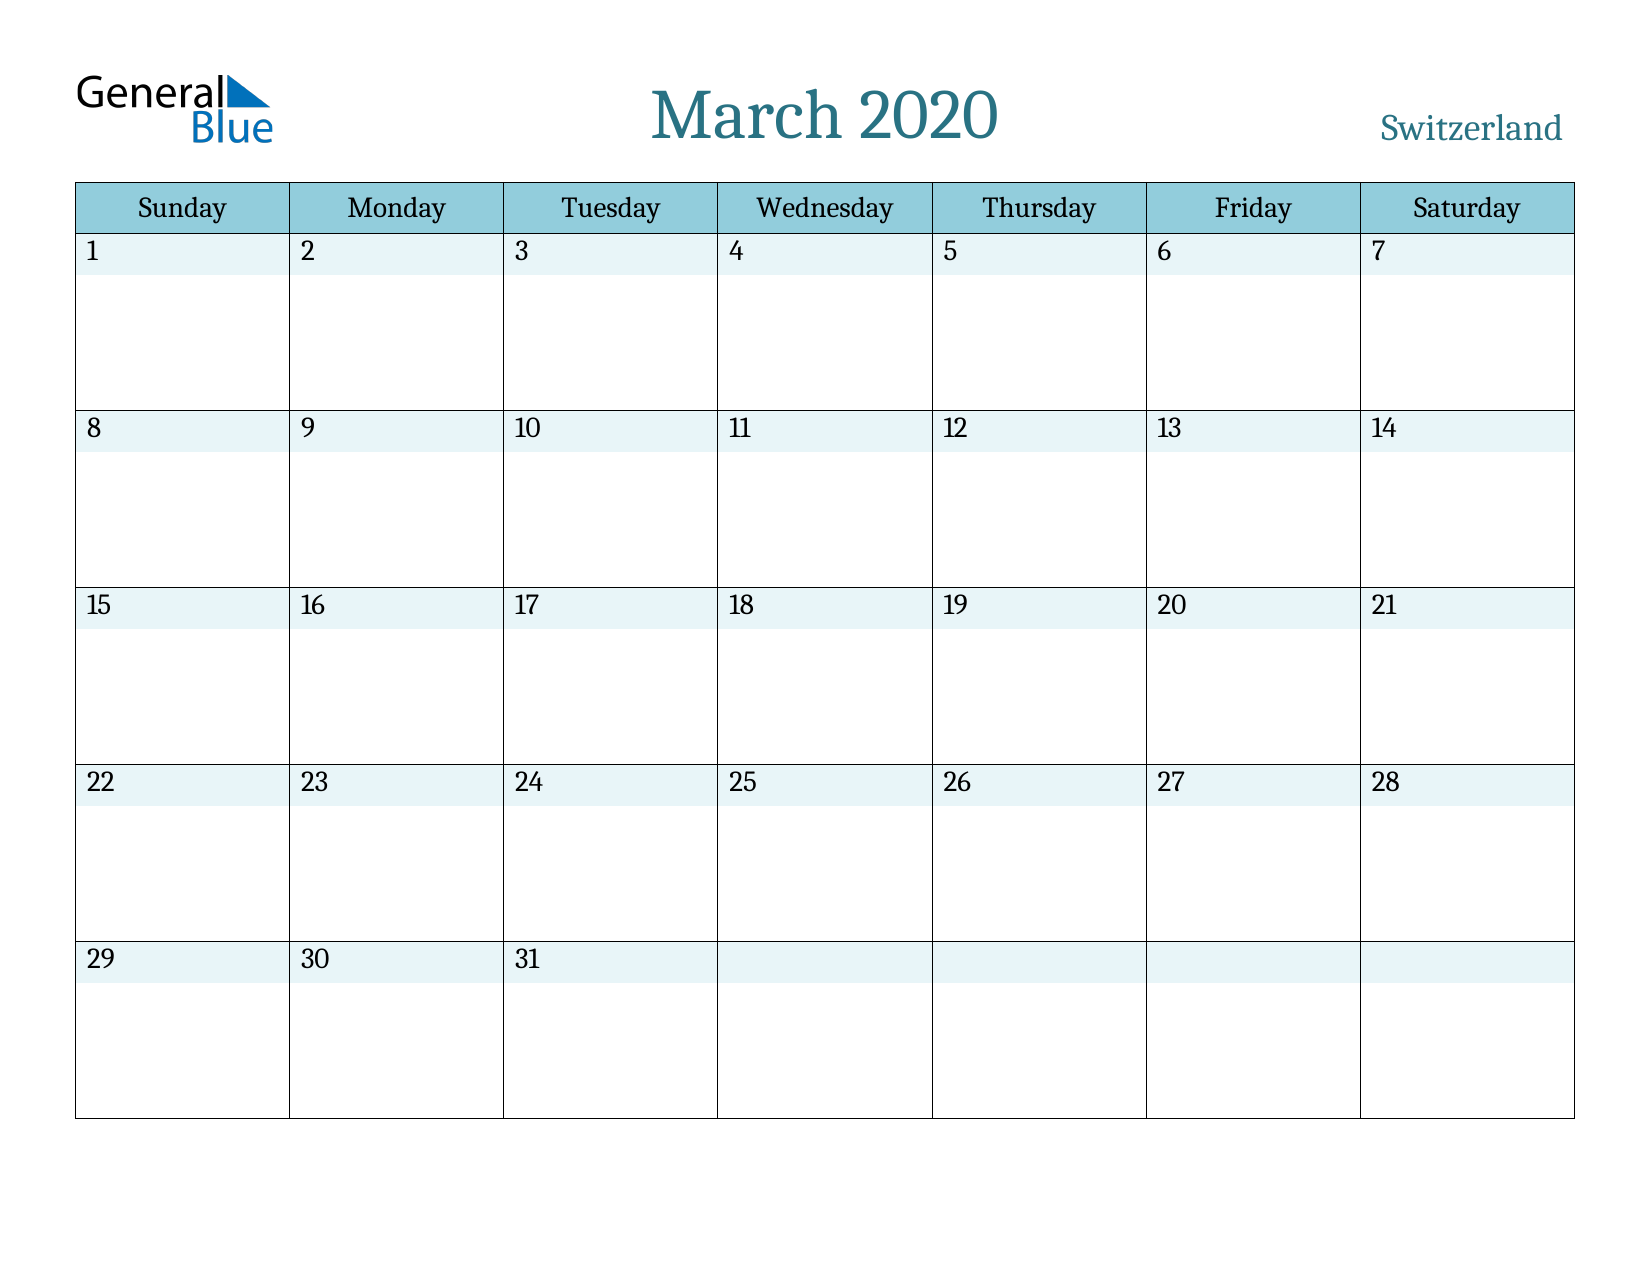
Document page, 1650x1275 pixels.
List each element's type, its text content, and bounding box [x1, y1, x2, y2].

table_cell 9 [290, 411, 503, 452]
table_cell 6 [1147, 234, 1360, 275]
table_cell [1361, 983, 1574, 1118]
table_cell 8 [76, 411, 289, 452]
table_cell [1147, 629, 1360, 764]
table_cell [1147, 806, 1360, 941]
table_cell 24 [504, 765, 717, 806]
table_cell 16 [290, 588, 503, 629]
table_cell [504, 983, 717, 1118]
table_cell [76, 806, 289, 941]
table_cell [290, 275, 503, 410]
table_cell [1361, 452, 1574, 587]
table_cell 20 [1147, 588, 1360, 629]
table_cell [1361, 806, 1574, 941]
table_cell 12 [933, 411, 1146, 452]
table_cell 13 [1147, 411, 1360, 452]
table_cell 7 [1361, 234, 1574, 275]
table_header [76, 75, 503, 182]
table_cell 10 [504, 411, 717, 452]
table_cell 22 [76, 765, 289, 806]
table_cell [933, 806, 1146, 941]
table_cell [290, 806, 503, 941]
table_cell 21 [1361, 588, 1574, 629]
table_cell [1147, 452, 1360, 587]
picture [77, 75, 273, 143]
table_cell [718, 629, 932, 764]
table_cell 31 [504, 942, 717, 983]
table_cell 29 [76, 942, 289, 983]
table_cell [504, 806, 717, 941]
table_cell [76, 629, 289, 764]
table_cell [504, 275, 717, 410]
table_cell 3 [504, 234, 717, 275]
table_cell 19 [933, 588, 1146, 629]
table_cell 23 [290, 765, 503, 806]
table_cell 28 [1361, 765, 1574, 806]
table_cell 18 [718, 588, 932, 629]
table_cell [718, 983, 932, 1118]
table_cell [1147, 275, 1360, 410]
table_cell 5 [933, 234, 1146, 275]
table_cell [504, 629, 717, 764]
table_cell Saturday [1361, 183, 1574, 233]
table_cell 4 [718, 234, 932, 275]
table_cell 30 [290, 942, 503, 983]
table_cell Tuesday [504, 183, 717, 233]
table_cell Monday [290, 183, 503, 233]
table_cell [933, 452, 1146, 587]
table_cell Thursday [933, 183, 1146, 233]
table_cell [1361, 275, 1574, 410]
table_cell [1147, 942, 1360, 983]
table_cell [718, 452, 932, 587]
table_cell [933, 983, 1146, 1118]
table_cell [290, 452, 503, 587]
table_cell 11 [718, 411, 932, 452]
table_cell [718, 806, 932, 941]
table_cell [1361, 942, 1574, 983]
table_cell [718, 942, 932, 983]
table_cell 25 [718, 765, 932, 806]
table_cell Wednesday [718, 183, 932, 233]
table_cell 26 [933, 765, 1146, 806]
table_cell Sunday [76, 183, 289, 233]
table_header Switzerland [1146, 75, 1574, 182]
table_cell 1 [76, 234, 289, 275]
table_cell [933, 942, 1146, 983]
table_cell Friday [1147, 183, 1360, 233]
table_header March 2020 [504, 75, 1146, 182]
table_cell [1361, 629, 1574, 764]
table_cell [76, 983, 289, 1118]
table_cell [76, 275, 289, 410]
table_cell 15 [76, 588, 289, 629]
table_cell [718, 275, 932, 410]
table_cell [504, 452, 717, 587]
table_cell [76, 452, 289, 587]
table_cell [290, 629, 503, 764]
table_cell [933, 629, 1146, 764]
table_cell [290, 983, 503, 1118]
table_cell 14 [1361, 411, 1574, 452]
table_cell [933, 275, 1146, 410]
table_cell 27 [1147, 765, 1360, 806]
table_cell [1147, 983, 1360, 1118]
table_cell 2 [290, 234, 503, 275]
table_cell 17 [504, 588, 717, 629]
